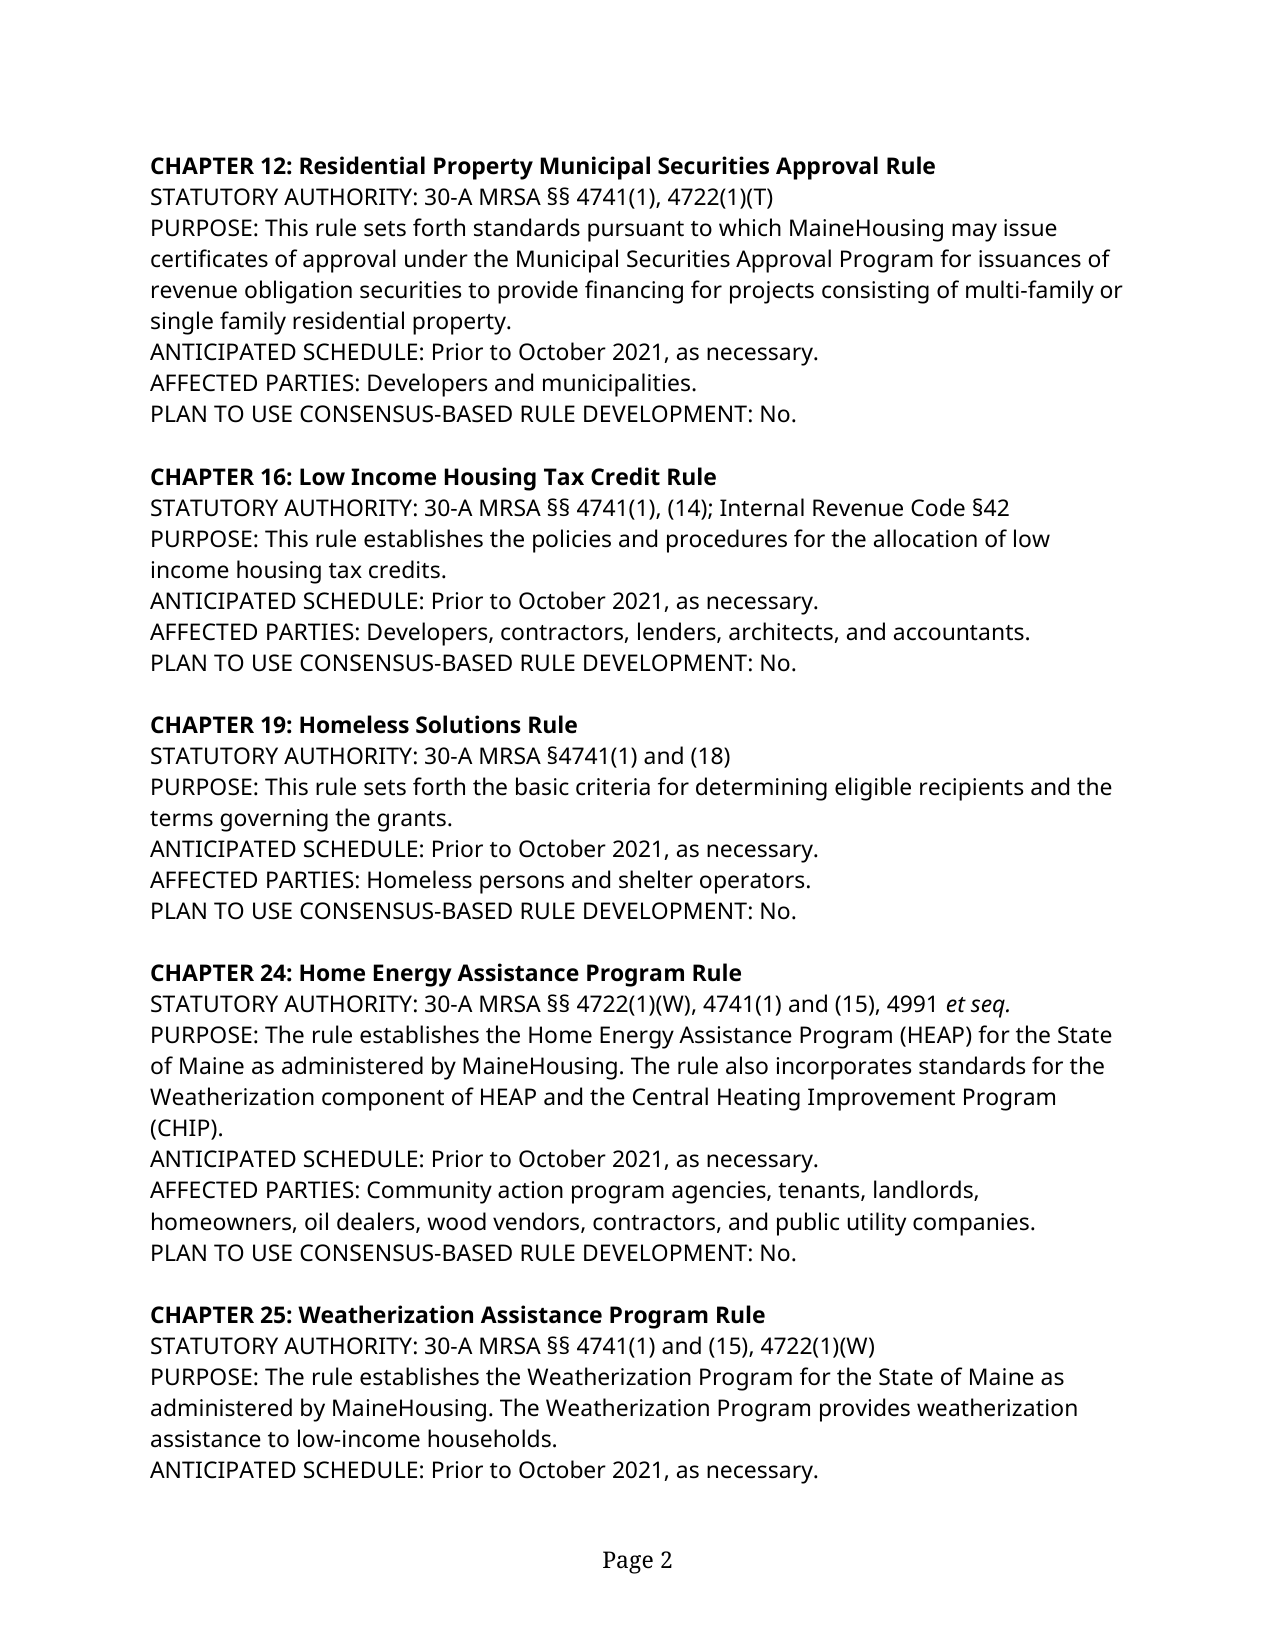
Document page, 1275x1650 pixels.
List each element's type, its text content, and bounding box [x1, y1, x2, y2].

text PLAN TO USE CONSENSUS-BASED RULE DEVELOPMENT: No. [150, 647, 1125, 678]
text CHAPTER 19: Homeless Solutions Rule [150, 709, 1125, 740]
text PURPOSE: This rule sets forth standards pursuant to which MaineHousing may issue certificates of approval under the Municipal Securities Approval Program for issuances of revenue obligation securities to provide financing for projects consisting of multi-family or single family residential property. [150, 212, 1125, 336]
text PURPOSE: This rule sets forth the basic criteria for determining eligible recipients and the terms governing the grants. [150, 771, 1125, 833]
text ANTICIPATED SCHEDULE: Prior to October 2021, as necessary. [150, 833, 1125, 864]
text ANTICIPATED SCHEDULE: Prior to October 2021, as necessary. [150, 584, 1125, 616]
text CHAPTER 16: Low Income Housing Tax Credit Rule [150, 460, 1125, 491]
text PLAN TO USE CONSENSUS-BASED RULE DEVELOPMENT: No. [150, 398, 1125, 429]
text STATUTORY AUTHORITY: 30-A MRSA §§ 4722(1)(W), 4741(1) and (15), 4991 et seq. [150, 988, 1125, 1019]
text PURPOSE: The rule establishes the Weatherization Program for the State of Maine as administered by MaineHousing. The Weatherization Program provides weatherization assistance to low-income households. [150, 1361, 1125, 1454]
text ANTICIPATED SCHEDULE: Prior to October 2021, as necessary. [150, 1143, 1125, 1174]
text PURPOSE: The rule establishes the Home Energy Assistance Program (HEAP) for the State of Maine as administered by MaineHousing. The rule also incorporates standards for the Weatherization component of HEAP and the Central Heating Improvement Program (CHIP). [150, 1019, 1125, 1143]
text ANTICIPATED SCHEDULE: Prior to October 2021, as necessary. [150, 336, 1125, 367]
text AFFECTED PARTIES: Homeless persons and shelter operators. [150, 864, 1125, 895]
text STATUTORY AUTHORITY: 30-A MRSA §§ 4741(1) and (15), 4722(1)(W) [150, 1329, 1125, 1361]
text PURPOSE: This rule establishes the policies and procedures for the allocation of low income housing tax credits. [150, 522, 1125, 584]
text PLAN TO USE CONSENSUS-BASED RULE DEVELOPMENT: No. [150, 1236, 1125, 1267]
text AFFECTED PARTIES: Developers, contractors, lenders, architects, and accountants. [150, 616, 1125, 647]
text ANTICIPATED SCHEDULE: Prior to October 2021, as necessary. [150, 1454, 1125, 1485]
text STATUTORY AUTHORITY: 30-A MRSA §4741(1) and (18) [150, 740, 1125, 771]
text AFFECTED PARTIES: Community action program agencies, tenants, landlords, homeowners, oil dealers, wood vendors, contractors, and public utility companies. [150, 1174, 1125, 1236]
text AFFECTED PARTIES: Developers and municipalities. [150, 367, 1125, 398]
text STATUTORY AUTHORITY: 30-A MRSA §§ 4741(1), (14); Internal Revenue Code §42 [150, 491, 1125, 522]
text CHAPTER 25: Weatherization Assistance Program Rule [150, 1298, 1125, 1329]
text CHAPTER 24: Home Energy Assistance Program Rule [150, 957, 1125, 988]
text CHAPTER 12: Residential Property Municipal Securities Approval Rule [150, 150, 1125, 181]
text PLAN TO USE CONSENSUS-BASED RULE DEVELOPMENT: No. [150, 895, 1125, 926]
text STATUTORY AUTHORITY: 30-A MRSA §§ 4741(1), 4722(1)(T) [150, 181, 1125, 212]
